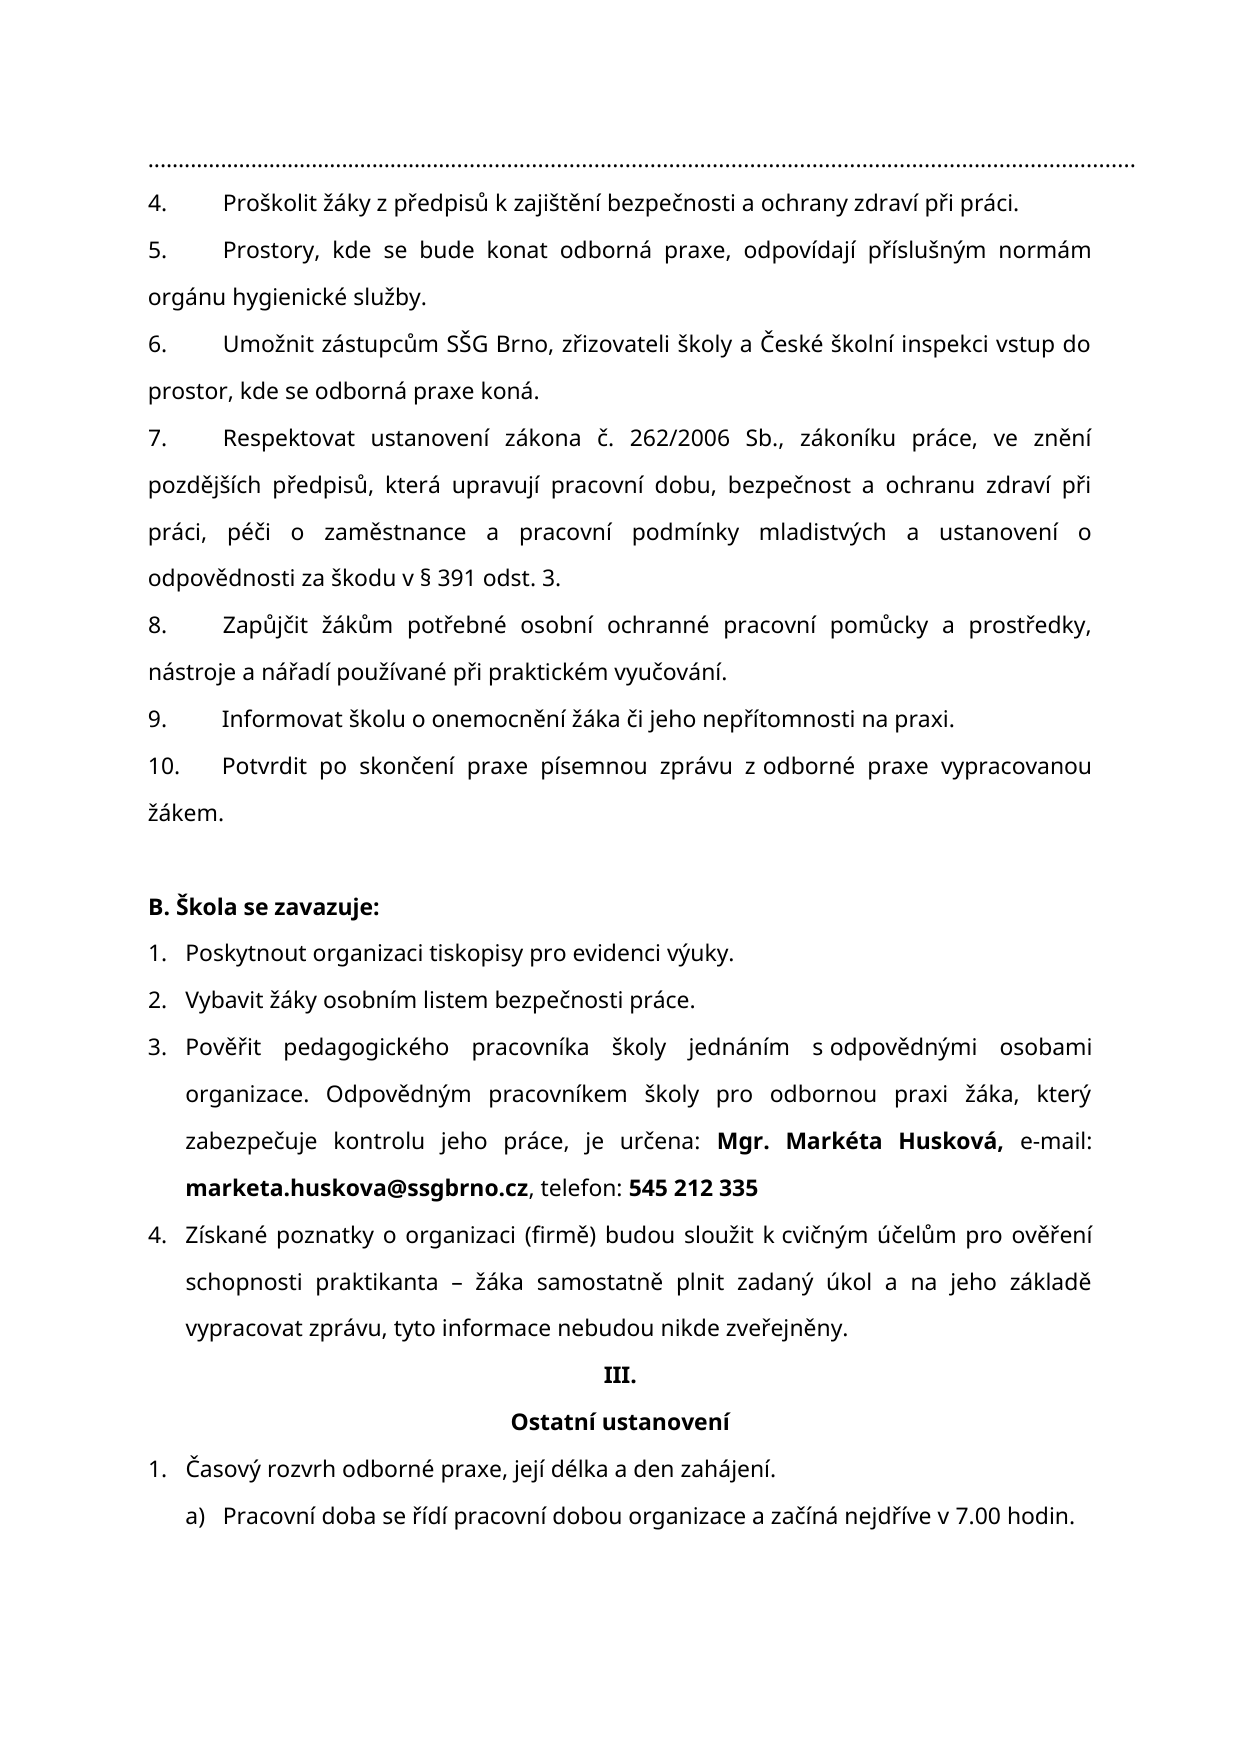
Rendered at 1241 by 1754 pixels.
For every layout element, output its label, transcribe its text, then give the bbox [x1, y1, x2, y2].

text 10. Potvrdit po skončení praxe písemnou zprávu z odborné praxe vypracovanou žákem. [148, 750, 1092, 828]
list Respektovat ustanovení zákona č. 262/2006 Sb., zákoníku práce, ve znění pozdějších předpisů, která upravují pracovní dobu, bezpečnost a ochranu zdraví při práci, péči o zaměstnance a pracovní podmínky mladistvých a ustanovení o odpovědnosti za škodu v § 391 odst. 3. [148, 422, 1092, 594]
list Zapůjčit žákům potřebné osobní ochranné pracovní pomůcky a prostředky, nástroje a nářadí používané při praktickém vyučování. [148, 609, 1092, 687]
subtitle B. Škola se zavazuje: [148, 891, 1092, 922]
list Pracovní doba se řídí pracovní dobou organizace a začíná nejdříve v 7.00 hodin. [185, 1500, 1092, 1531]
list Vybavit žáky osobním listem bezpečnosti práce. [148, 984, 1092, 1016]
text III. [148, 1359, 1092, 1391]
list Proškolit žáky z předpisů k zajištění bezpečnosti a ochrany zdraví při práci. [148, 187, 1092, 219]
list Získané poznatky o organizaci (firmě) budou sloužit k cvičným účelům pro ověření schopnosti praktikanta – žáka samostatně plnit zadaný úkol a na jeho základě vypracovat zprávu, tyto informace nebudou nikde zveřejněny. [148, 1219, 1092, 1344]
list Prostory, kde se bude konat odborná praxe, odpovídají příslušným normám orgánu hygienické služby. [148, 234, 1092, 312]
list Umožnit zástupcům SŠG Brno, zřizovateli školy a České školní inspekci vstup do prostor, kde se odborná praxe koná. [148, 328, 1092, 406]
text 9. Informovat školu o onemocnění žáka či jeho nepřítomnosti na praxi. [148, 703, 1092, 734]
text Ostatní ustanovení [148, 1406, 1092, 1437]
list Pověřit pedagogického pracovníka školy jednáním s odpovědnými osobami organizace. Odpovědným pracovníkem školy pro odbornou praxi žáka, který zabezpečuje kontrolu jeho práce, je určena: Mgr. Markéta Husková, e-mail: marketa.huskova@ssgbrno.cz, telefon: 545 212 335 [148, 1031, 1092, 1203]
list Poskytnout organizaci tiskopisy pro evidenci výuky. [148, 937, 1092, 969]
list Časový rozvrh odborné praxe, její délka a den zahájení. [148, 1453, 1092, 1484]
